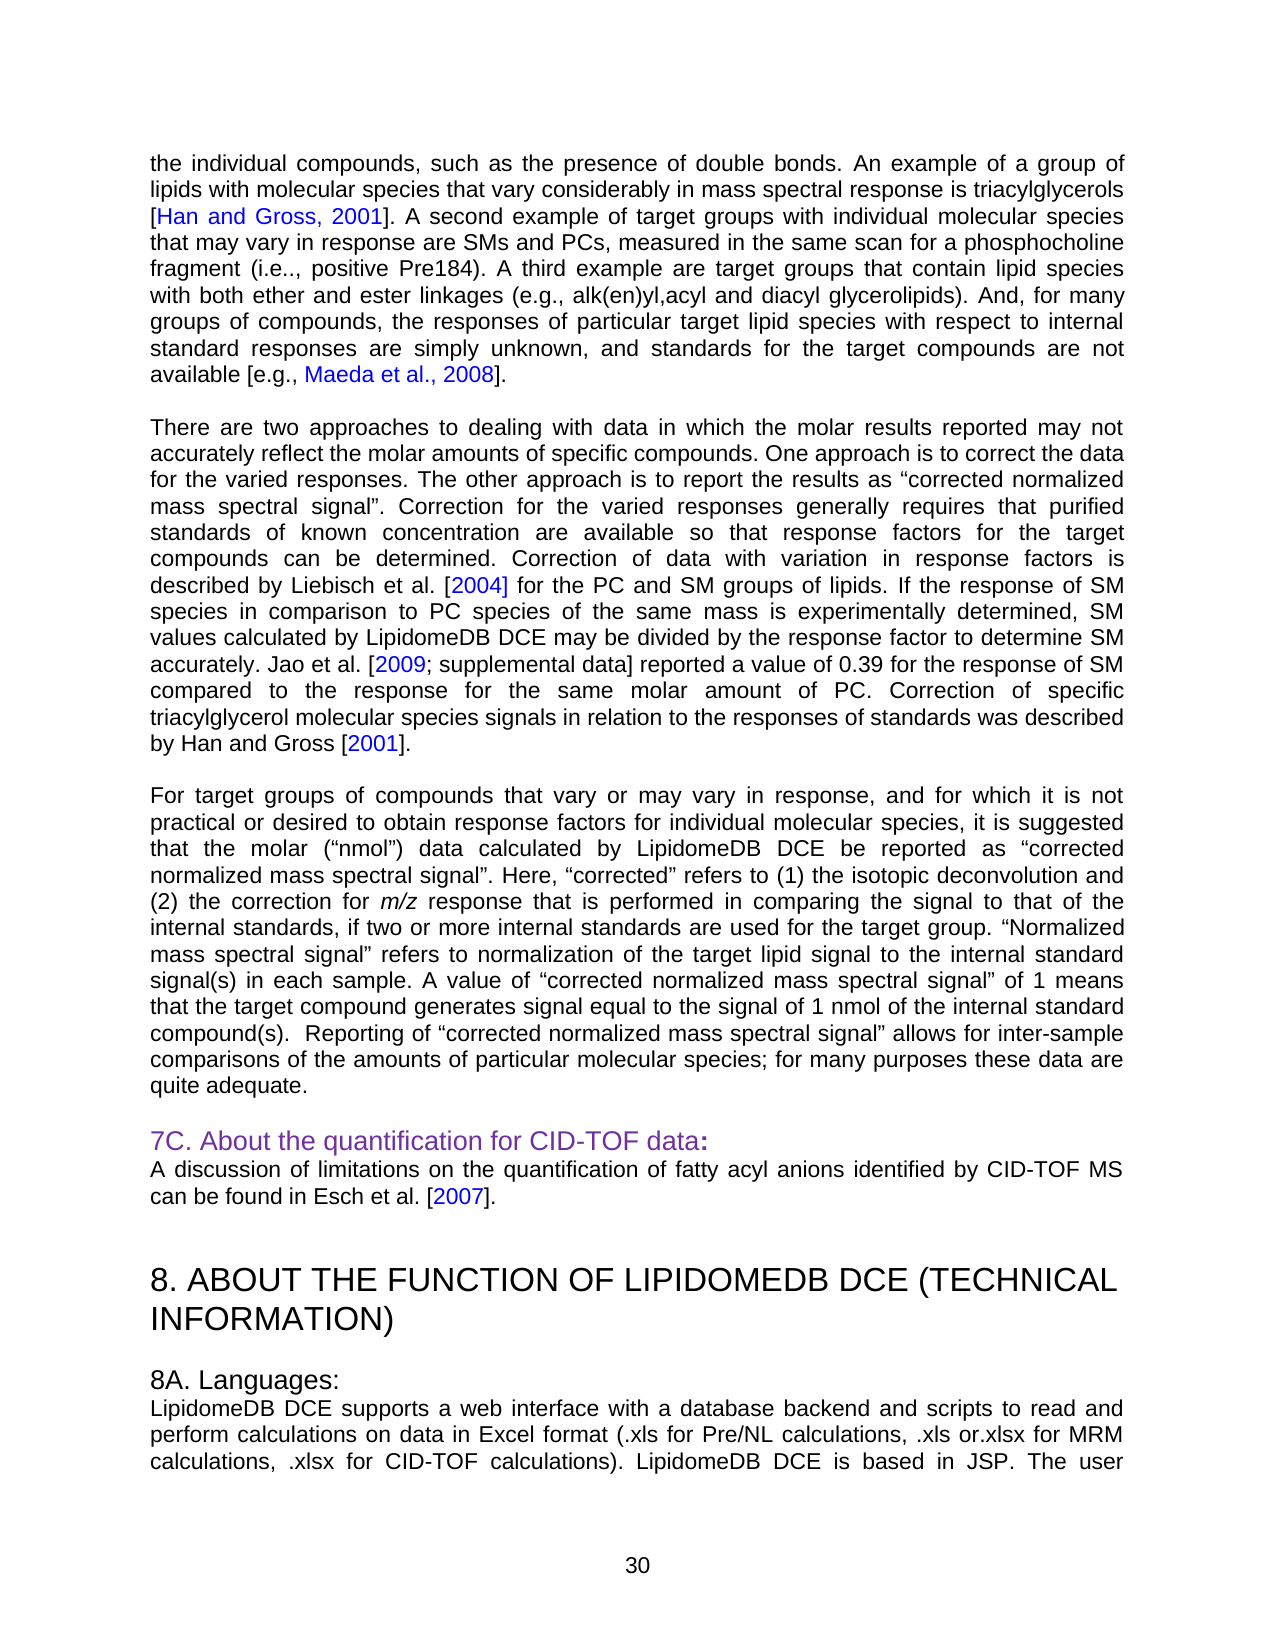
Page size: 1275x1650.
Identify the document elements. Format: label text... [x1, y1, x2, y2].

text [150, 150, 1125, 387]
subtitle 8. ABOUT THE FUNCTION OF LIPIDOMEDB DCE (TECHNICAL INFORMATION) [150, 1260, 1125, 1337]
text 8A. Languages: [150, 1364, 1125, 1395]
text For target groups of compounds that vary or may vary in response, and for which it is not practical or desired to obtain response factors for individual molecular species, it is suggested that the molar (“nmol”) data calculated by LipidomeDB DCE be reported as “corrected normalized mass spectral signal”. Here, “corrected” refers to (1) the isotopic deconvolution and (2) the correction for m/z response that is performed in comparing the signal to that of the internal standards, if two or more internal standards are used for the target group. “Normalized mass spectral signal” refers to normalization of the target lipid signal to the internal standard signal(s) in each sample. A value of “corrected normalized mass spectral signal” of 1 means that the target compound generates signal equal to the signal of 1 nmol of the internal standard compound(s). Reporting of “corrected normalized mass spectral signal” allows for inter-sample comparisons of the amounts of particular molecular species; for many purposes these data are quite adequate. [150, 782, 1125, 1099]
text 7C. About the quantification for CID-TOF data: [150, 1125, 1125, 1156]
text A discussion of limitations on the quantification of fatty acyl anions identified by CID-TOF MS can be found in Esch et al. [2007]. [150, 1156, 1125, 1209]
text There are two approaches to dealing with data in which the molar results reported may not accurately reflect the molar amounts of specific compounds. One approach is to correct the data for the varied responses. The other approach is to report the results as “corrected normalized mass spectral signal”. Correction for the varied responses generally requires that purified standards of known concentration are available so that response factors for the target compounds can be determined. Correction of data with variation in response factors is described by Liebisch et al. [2004] for the PC and SM groups of lipids. If the response of SM species in comparison to PC species of the same mass is experimentally determined, SM values calculated by LipidomeDB DCE may be divided by the response factor to determine SM accurately. Jao et al. [2009; supplemental data] reported a value of 0.39 for the response of SM compared to the response for the same molar amount of PC. Correction of specific triacylglycerol molecular species signals in relation to the responses of standards was described by Han and Gross [2001]. [150, 413, 1125, 756]
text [150, 1395, 1125, 1474]
